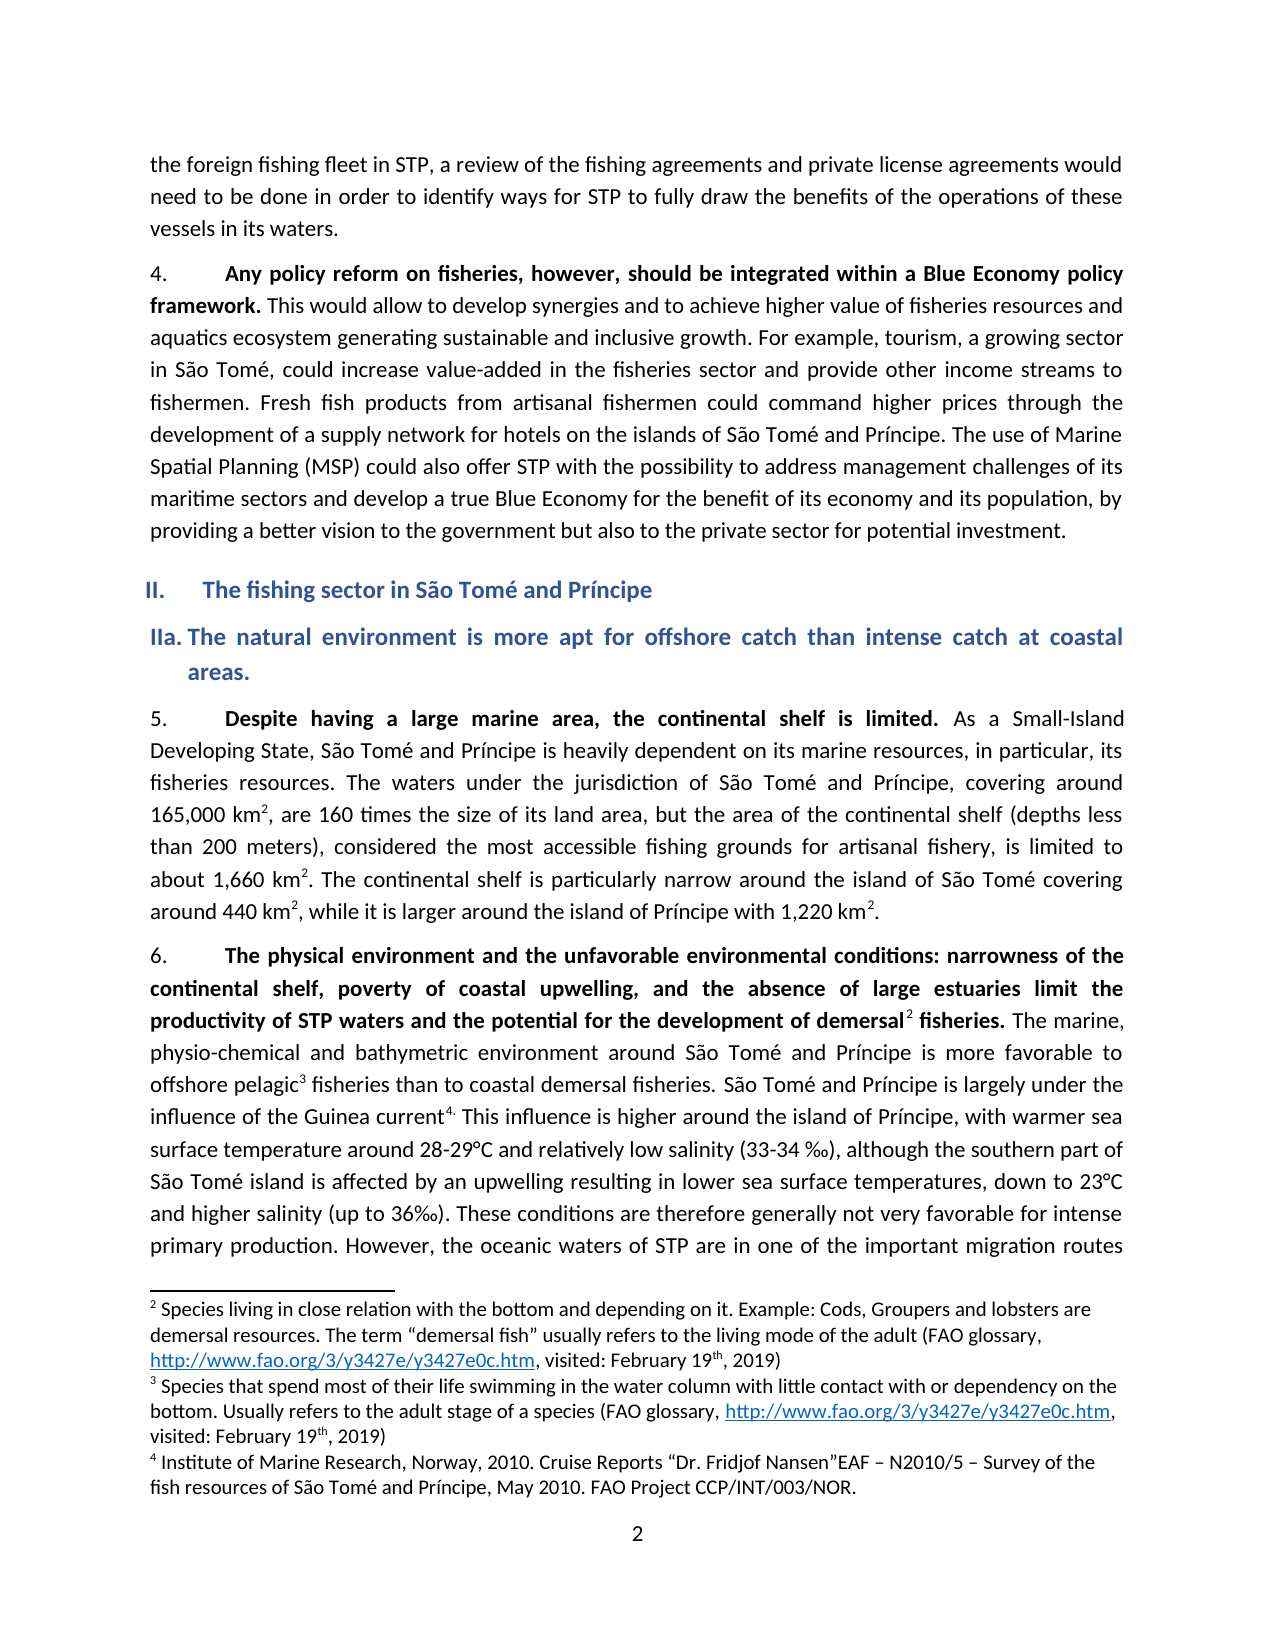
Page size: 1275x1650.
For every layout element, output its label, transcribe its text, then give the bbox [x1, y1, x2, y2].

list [150, 150, 1125, 242]
list Despite having a large marine area, the continental shelf is limited. As a Small-Island Developing State, São Tomé and Príncipe is heavily dependent on its marine resources, in particular, its fisheries resources. The waters under the jurisdiction of São Tomé and Príncipe, covering around 165,000 km2, are 160 times the size of its land area, but the area of the continental shelf (depths less than 200 meters), considered the most accessible fishing grounds for artisanal fishery, is limited to about 1,660 km2. The continental shelf is particularly narrow around the island of São Tomé covering around 440 km2, while it is larger around the island of Príncipe with 1,220 km2. [150, 704, 1125, 925]
list The natural environment is more apt for offshore catch than intense catch at coastal areas. [150, 621, 1125, 687]
list Any policy reform on fisheries, however, should be integrated within a Blue Economy policy framework. This would allow to develop synergies and to achieve higher value of fisheries resources and aquatics ecosystem generating sustainable and inclusive growth. For example, tourism, a growing sector in São Tomé, could increase value-added in the fisheries sector and provide other income streams to fishermen. Fresh fish products from artisanal fishermen could command higher prices through the development of a supply network for hotels on the islands of São Tomé and Príncipe. The use of Marine Spatial Planning (MSP) could also offer STP with the possibility to address management challenges of its maritime sectors and develop a true Blue Economy for the benefit of its economy and its population, by providing a better vision to the government but also to the private sector for potential investment. [150, 259, 1125, 544]
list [150, 942, 1125, 1259]
list The fishing sector in São Tomé and Príncipe [165, 574, 1125, 604]
